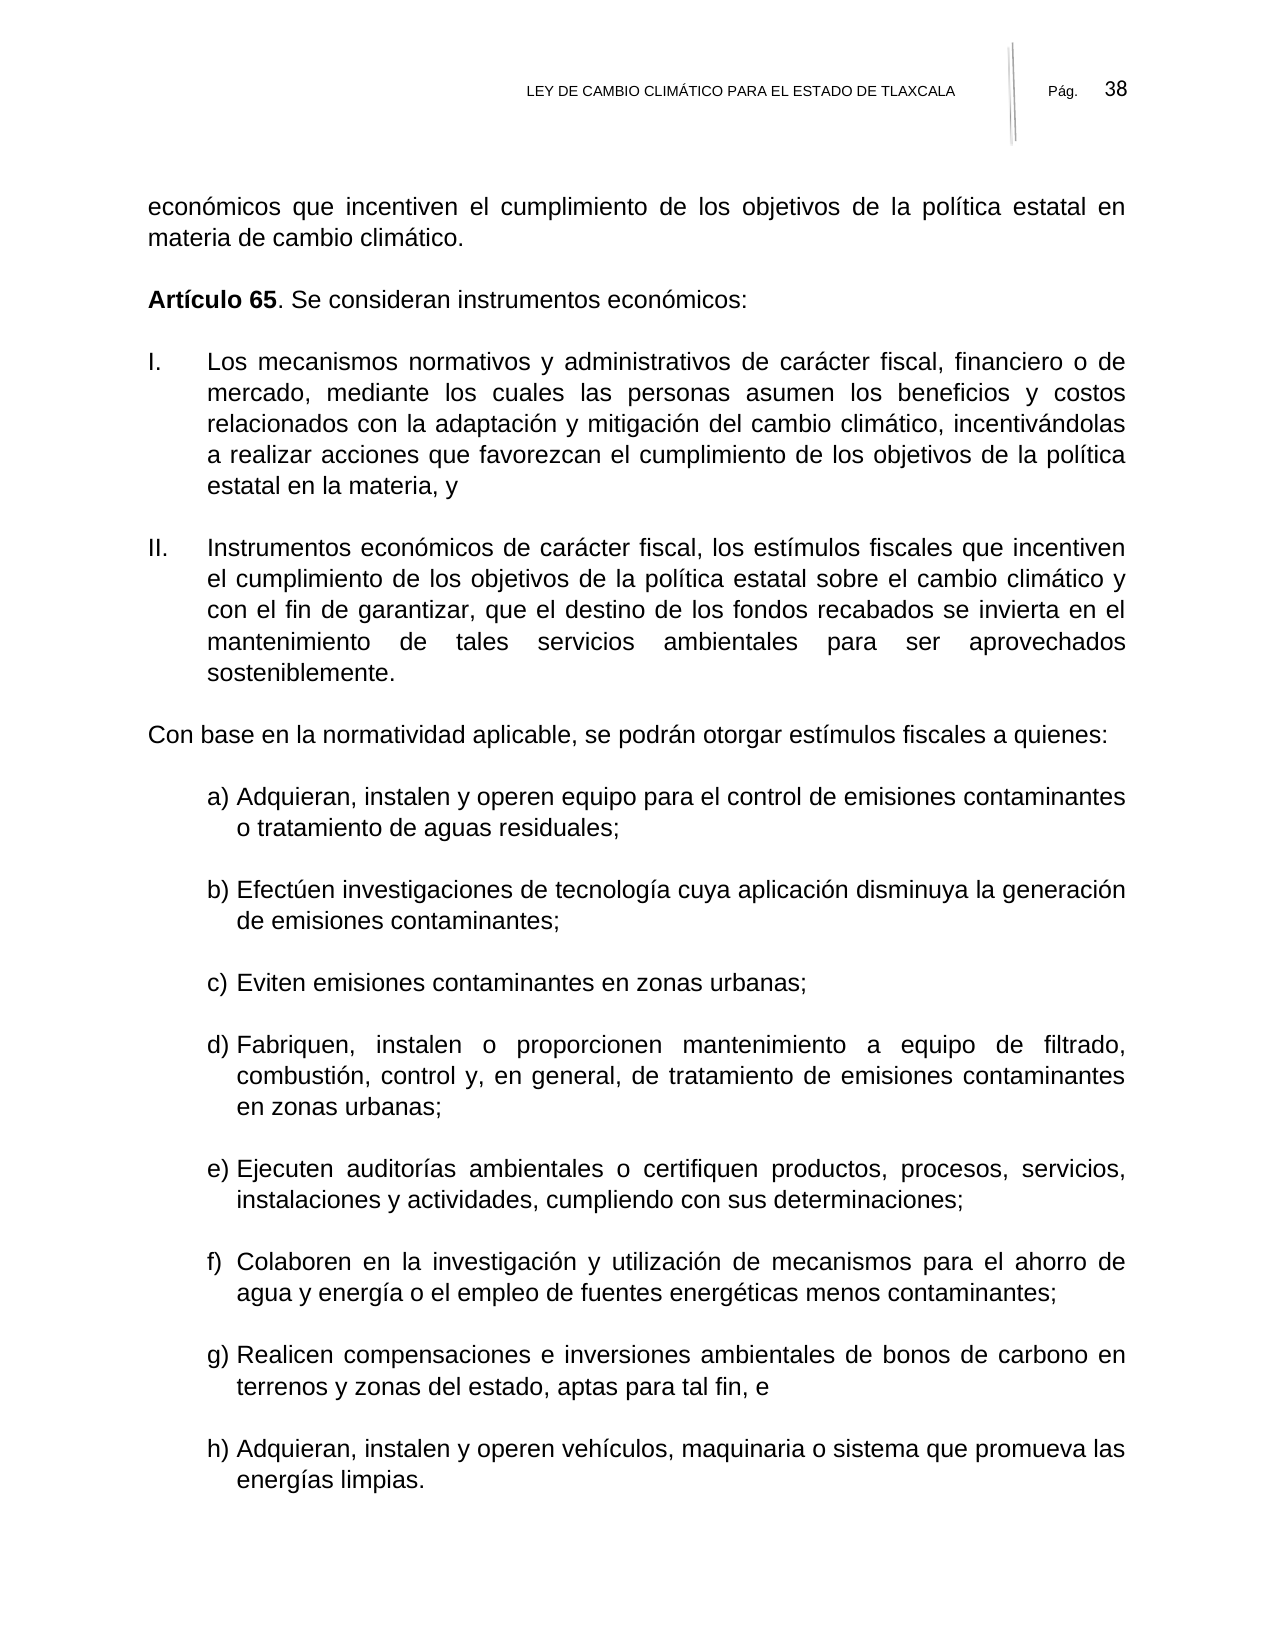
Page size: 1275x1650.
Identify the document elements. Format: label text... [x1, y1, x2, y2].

text II. Instrumentos económicos de carácter fiscal, los estímulos fiscales que incentiven el cumplimiento de los objetivos de la política estatal sobre el cambio climático y con el fin de garantizar, que el destino de los fondos recabados se invierta en el mantenimiento de tales servicios ambientales para ser aprovechados sosteniblemente. [148, 533, 1127, 686]
text e) Ejecuten auditorías ambientales o certifiquen productos, procesos, servicios, instalaciones y actividades, cumpliendo con sus determinaciones; [207, 1154, 1127, 1214]
text a) Adquieran, instalen y operen equipo para el control de emisiones contaminantes o tratamiento de aguas residuales; [207, 782, 1127, 842]
text g) Realicen compensaciones e inversiones ambientales de bonos de carbono en terrenos y zonas del estado, aptas para tal fin, e [207, 1341, 1127, 1400]
text I. Los mecanismos normativos y administrativos de carácter fiscal, financiero o de mercado, mediante los cuales las personas asumen los beneficios y costos relacionados con la adaptación y mitigación del cambio climático, incentivándolas a realizar acciones que favorezcan el cumplimiento de los objetivos de la política estatal en la materia, y [148, 347, 1127, 500]
text d) Fabriquen, instalen o proporcionen mantenimiento a equipo de filtrado, combustión, control y, en general, de tratamiento de emisiones contaminantes en zonas urbanas; [207, 1030, 1127, 1121]
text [148, 192, 1127, 252]
text b) Efectúen investigaciones de tecnología cuya aplicación disminuya la generación de emisiones contaminantes; [207, 875, 1127, 935]
text c) Eviten emisiones contaminantes en zonas urbanas; [207, 968, 1127, 997]
text Con base en la normatividad aplicable, se podrán otorgar estímulos fiscales a quienes: [148, 720, 1127, 748]
text h) Adquieran, instalen y operen vehículos, maquinaria o sistema que promueva las energías limpias. [207, 1434, 1127, 1493]
text Artículo 65. Se consideran instrumentos económicos: [148, 285, 1127, 314]
text f) Colaboren en la investigación y utilización de mecanismos para el ahorro de agua y energía o el empleo de fuentes energéticas menos contaminantes; [207, 1247, 1127, 1307]
